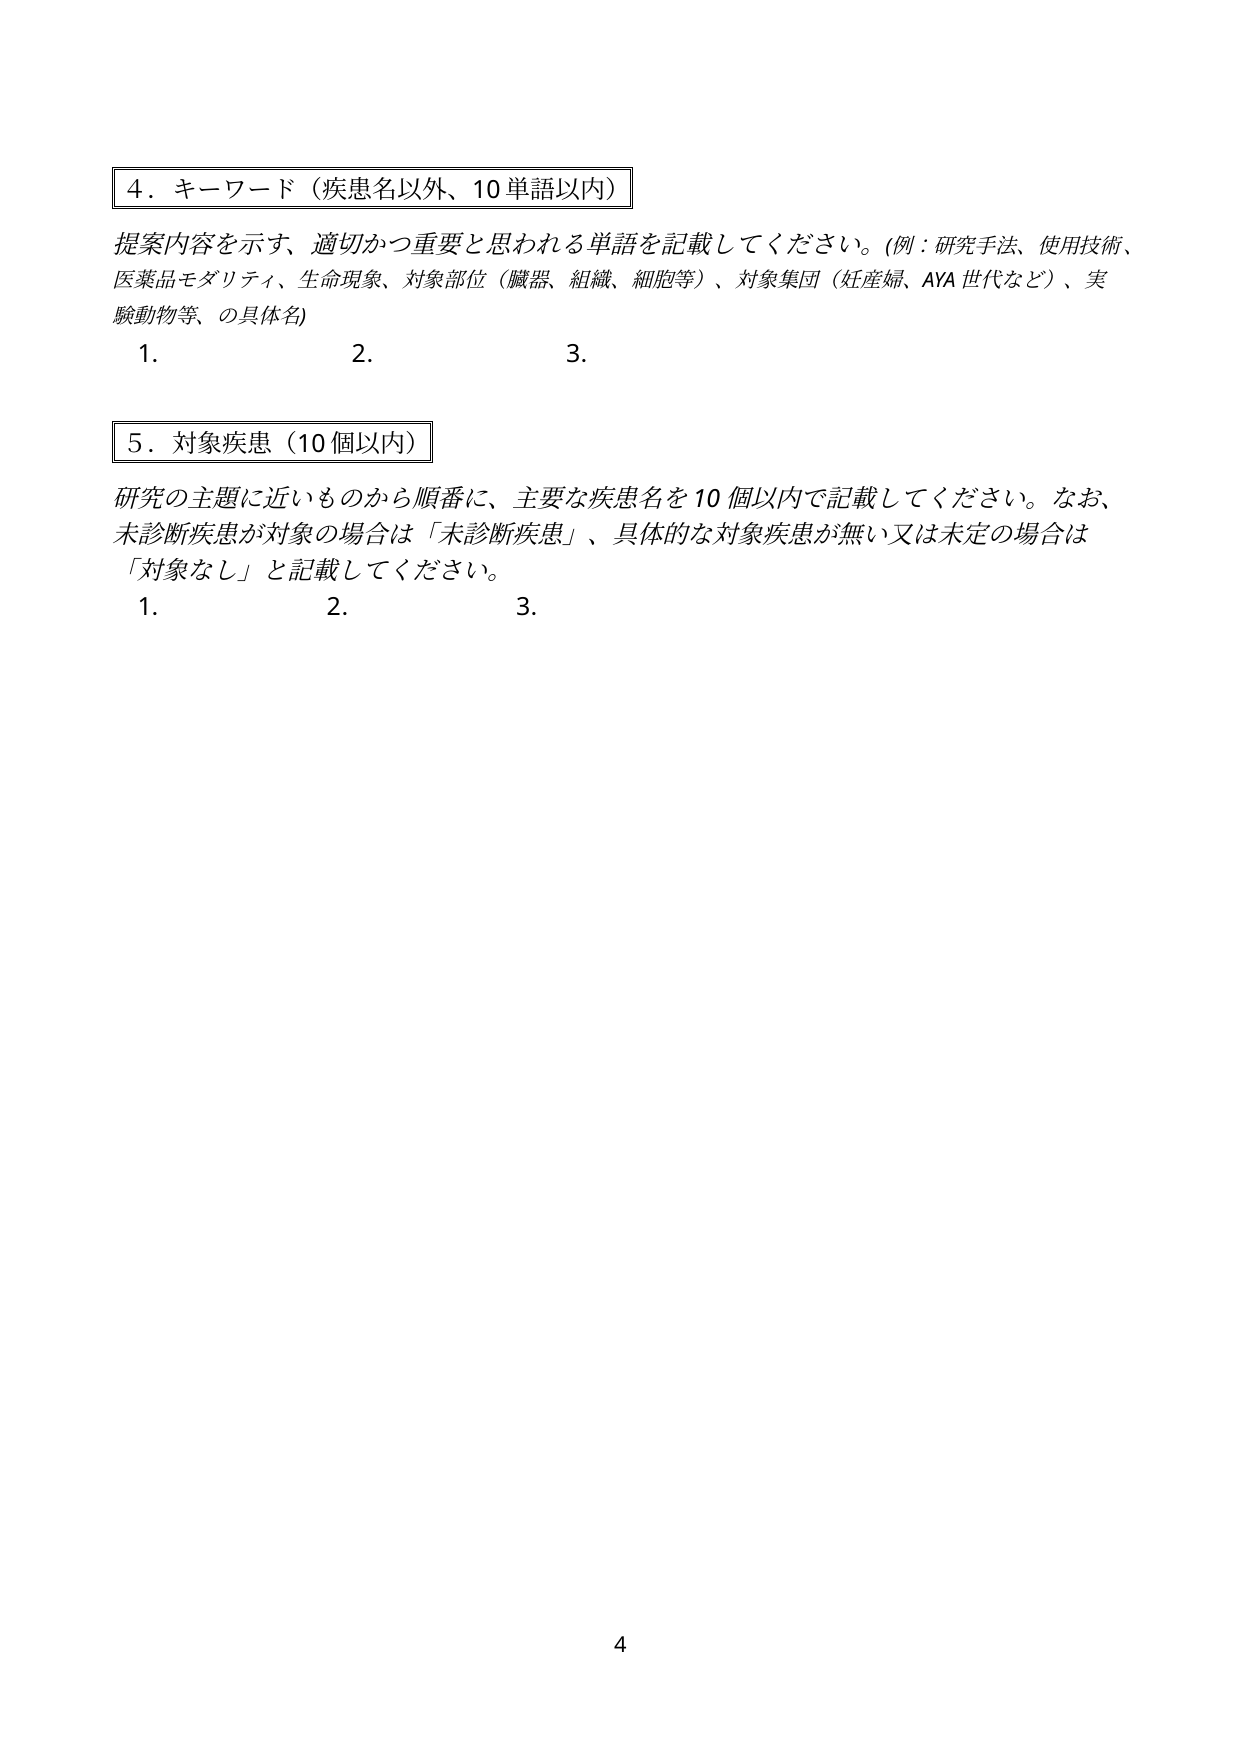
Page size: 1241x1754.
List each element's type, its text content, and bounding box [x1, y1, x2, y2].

text 1． 2． 3． [112, 587, 1128, 623]
text 1． 2． 3． [112, 333, 1128, 369]
text ５．対象疾患（10個以内） [112, 406, 1128, 478]
text 提案内容を示す、適切かつ重要と思われる単語を記載してください。(例：研究手法、使用技術、医薬品モダリティ、生命現象、対象部位（臓器、組織、細胞等）、対象集団（妊産婦、AYA世代など）、実験動物等、の具体名) [112, 224, 1128, 333]
text ４．キーワード（疾患名以外、10単語以内） [112, 152, 1128, 224]
text 研究の主題に近いものから順番に、主要な疾患名を10個以内で記載してください。なお、未診断疾患が対象の場合は「未診断疾患」、具体的な対象疾患が無い又は未定の場合は「対象なし」と記載してください。 [112, 478, 1128, 587]
